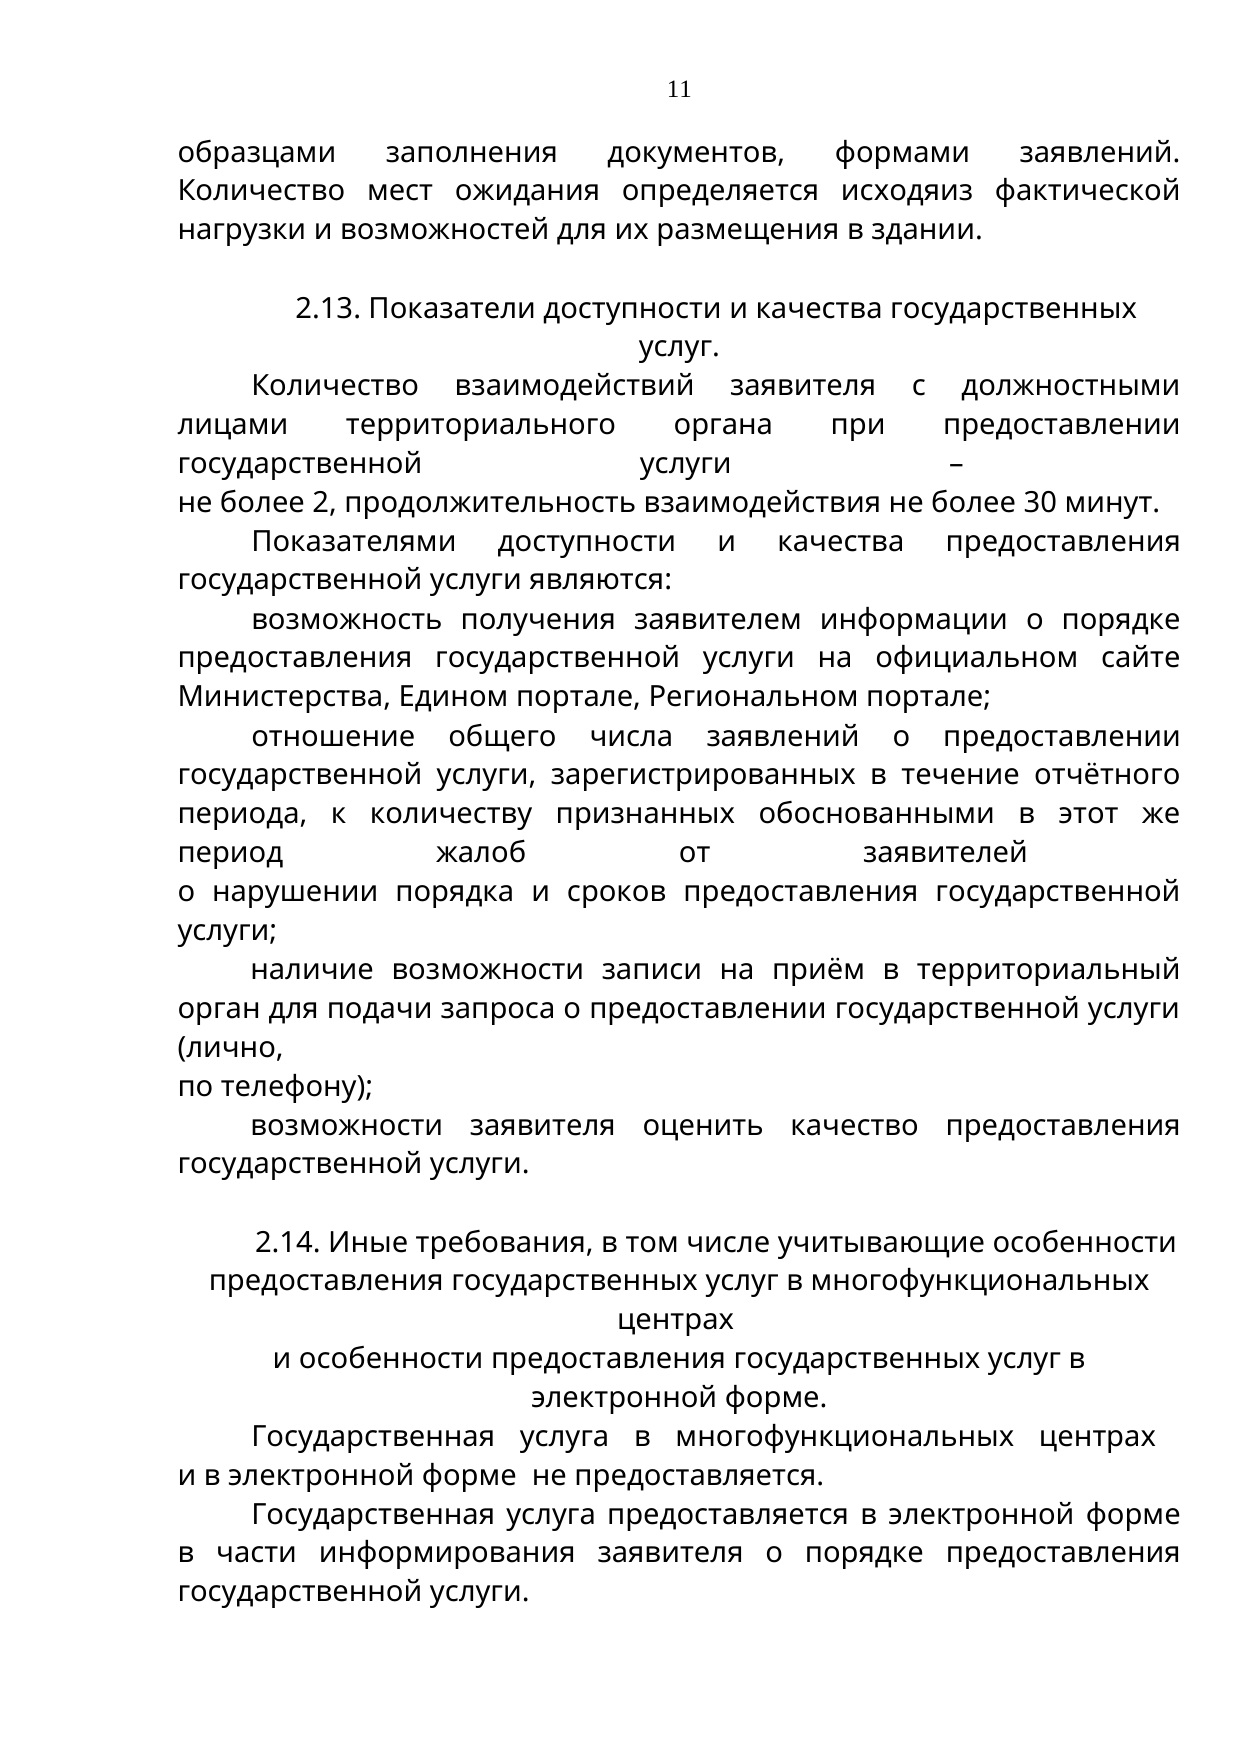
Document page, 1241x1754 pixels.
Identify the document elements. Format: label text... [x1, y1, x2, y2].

text 2.14. Иные требования, в том числе учитывающие особенности предоставления государственных услуг в многофункциональных центрах и особенности предоставления государственных услуг в электронной форме. [177, 1221, 1181, 1416]
text 2.13. Показатели доступности и качества государственных услуг. [177, 287, 1181, 365]
text Государственная услуга в многофункциональных центрах и в электронной форме не предоставляется. [177, 1416, 1181, 1494]
text отношение общего числа заявлений о предоставлении государственной услуги, зарегистрированных в течение отчётного периода, к количеству признанных обоснованными в этот же период жалоб от заявителей о нарушении порядка и сроков предоставления государственной услуги; [177, 715, 1181, 949]
text Количество взаимодействий заявителя с должностными лицами территориального органа при предоставлении государственной услуги – не более 2, продолжительность взаимодействия не более 30 минут. [177, 365, 1181, 521]
text возможность получения заявителем информации о порядке предоставления государственной услуги на официальном сайте Министерства, Едином портале, Региональном портале; [177, 598, 1181, 715]
text наличие возможности записи на приём в территориальный орган для подачи запроса о предоставлении государственной услуги (лично, по телефону); [177, 949, 1181, 1104]
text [177, 131, 1181, 248]
text Показателями доступности и качества предоставления государственной услуги являются: [177, 521, 1181, 598]
text возможности заявителя оценить качество предоставления государственной услуги. [177, 1104, 1181, 1182]
text Государственная услуга предоставляется в электронной форме в части информирования заявителя о порядке предоставления государственной услуги. [177, 1494, 1181, 1610]
